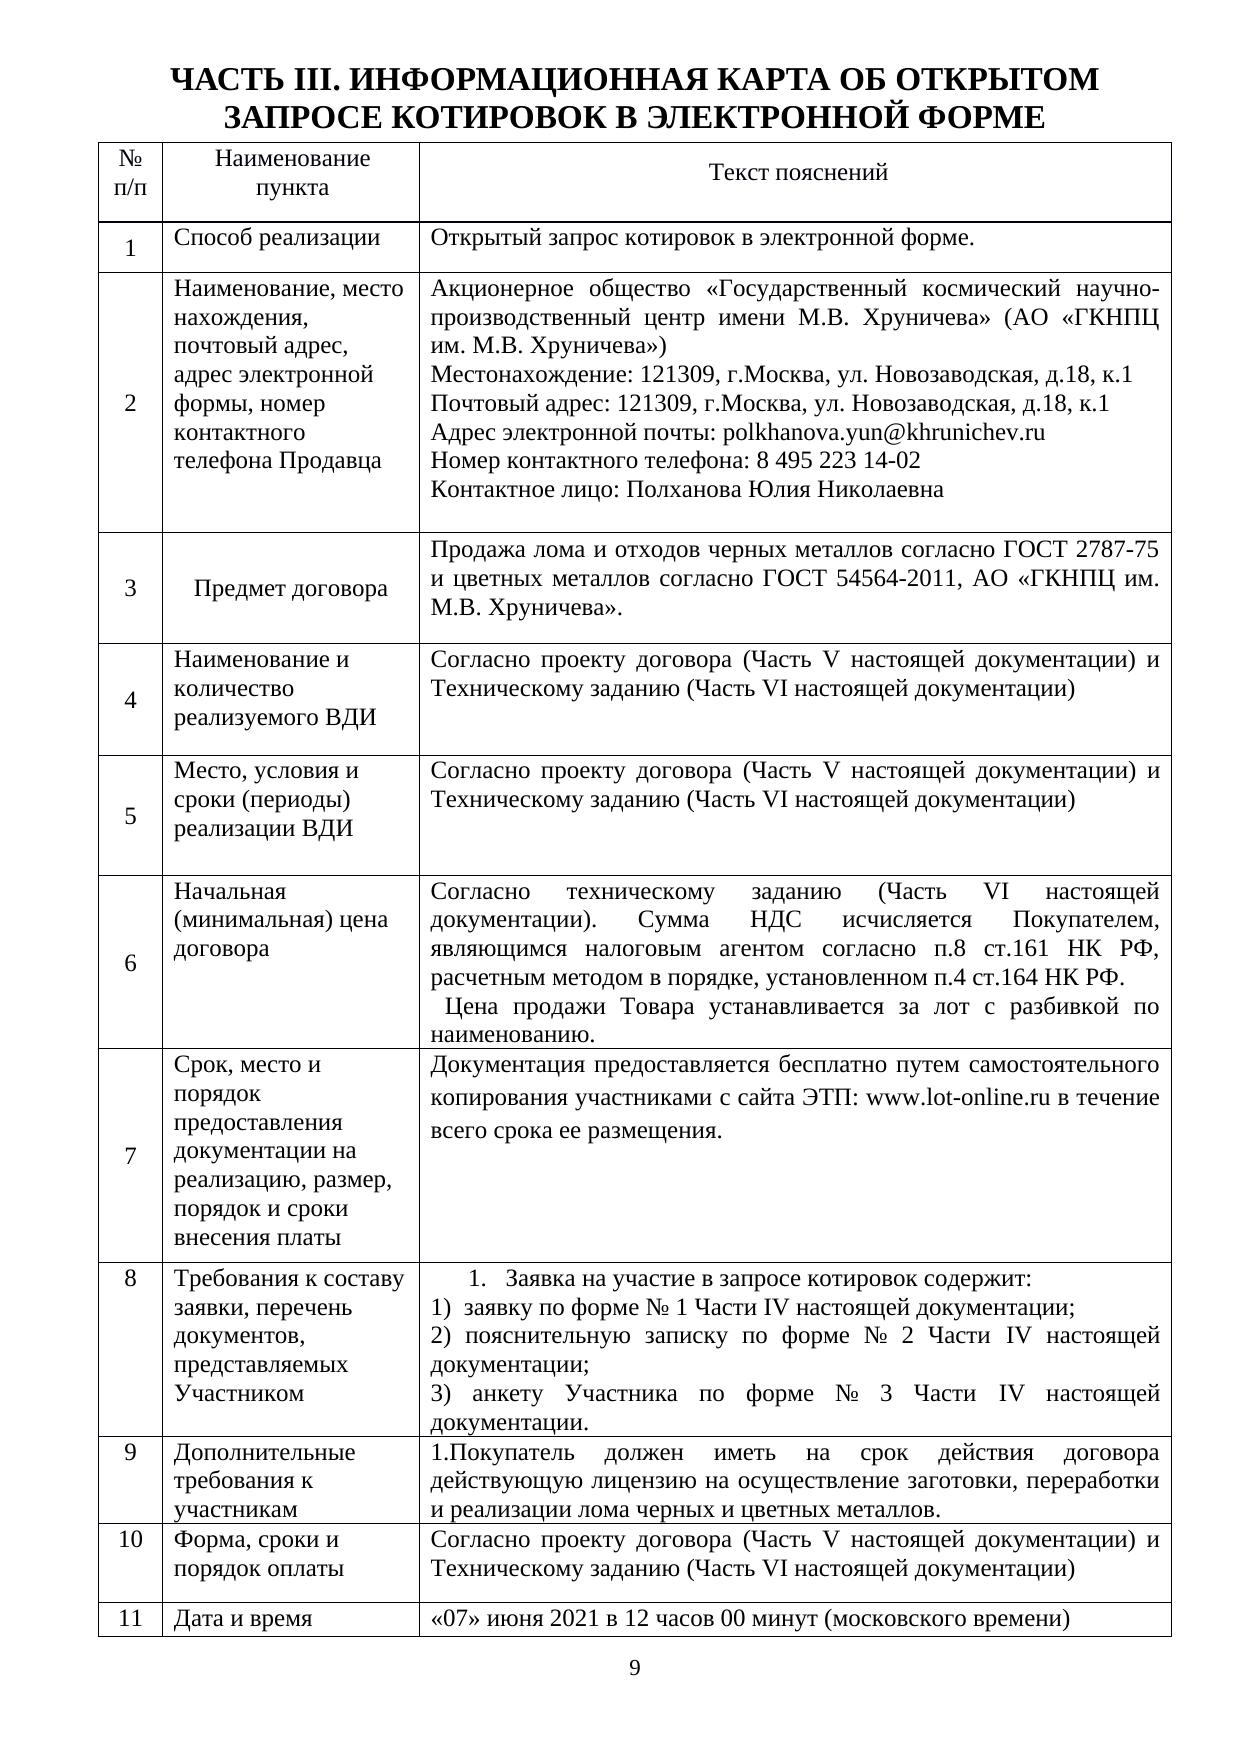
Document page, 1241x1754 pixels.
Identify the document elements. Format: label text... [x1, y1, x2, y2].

table_cell 6 [99, 876, 162, 1048]
table_cell Начальная (минимальная) цена договора [163, 876, 419, 1048]
table_header Наименование пункта [163, 143, 419, 221]
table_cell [420, 1603, 1171, 1636]
table_cell Наименование и количество реализуемого ВДИ [163, 644, 419, 754]
table_header Текст пояснений [420, 143, 1171, 221]
table_cell Открытый запрос котировок в электронной форме. [420, 223, 1171, 272]
table_cell 9 [99, 1437, 162, 1523]
table_cell Заявка на участие в запросе котировок содержит: 1) заявку по форме № 1 Части IV настоящей документации; 2) пояснительную записку по форме № 2 Части IV настоящей документации; 3) анкету Участника по форме № 3 Части IV настоящей документации. [420, 1263, 1171, 1436]
table_cell Способ реализации [163, 223, 419, 272]
table_cell 8 [99, 1263, 162, 1436]
table_cell Дополнительные требования к участникам [163, 1437, 419, 1523]
table_cell 4 [99, 644, 162, 754]
table_cell 3 [99, 533, 162, 643]
table_header № п/п [99, 143, 162, 221]
table_cell Согласно проекту договора (Часть V настоящей документации) и Техническому заданию (Часть VI настоящей документации) [420, 1524, 1171, 1602]
table_cell Согласно техническому заданию (Часть VI настоящей документации). Сумма НДС исчисляется Покупателем, являющимся налоговым агентом согласно п.8 ст.161 НК РФ, расчетным методом в порядке, установленном п.4 ст.164 НК РФ. Цена продажи Товара устанавливается за лот с разбивкой по наименованию. [420, 876, 1171, 1048]
table_cell 11 [99, 1603, 162, 1636]
table_cell Продажа лома и отходов черных металлов согласно ГОСТ 2787-75 и цветных металлов согласно ГОСТ 54564-2011, АО «ГКНПЦ им. М.В. Хруничева». [420, 533, 1171, 643]
table_cell Документация предоставляется бесплатно путем самостоятельного копирования участниками с сайта ЭТП: www.lot-online.ru в течение всего срока ее размещения. [420, 1049, 1171, 1262]
table_cell 2 [99, 273, 162, 532]
table_cell 10 [99, 1524, 162, 1602]
table_cell Согласно проекту договора (Часть V настоящей документации) и Техническому заданию (Часть VI настоящей документации) [420, 756, 1171, 875]
table_cell 7 [99, 1049, 162, 1262]
table_cell Форма, сроки и порядок оплаты [163, 1524, 419, 1602]
table_cell Согласно проекту договора (Часть V настоящей документации) и Техническому заданию (Часть VI настоящей документации) [420, 644, 1171, 754]
table_cell Акционерное общество «Государственный космический научно-производственный центр имени М.В. Хруничева» (АО «ГКНПЦ им. М.В. Хруничева») Местонахождение: 121309, г.Москва, ул. Новозаводская, д.18, к.1 Почтовый адрес: 121309, г.Москва, ул. Новозаводская, д.18, к.1 Адрес электронной почты: polkhanova.yun@khrunichev.ru Номер контактного телефона: 8 495 223 14-02 Контактное лицо: Полханова Юлия Николаевна [420, 273, 1171, 532]
table_cell Место, условия и сроки (периоды) реализации ВДИ [163, 756, 419, 875]
table_cell Требования к составу заявки, перечень документов, представляемых Участником [163, 1263, 419, 1436]
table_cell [163, 1603, 419, 1636]
table_cell Наименование, место нахождения, почтовый адрес, адрес электронной формы, номер контактного телефона Продавца [163, 273, 419, 532]
table_cell 1.Покупатель должен иметь на срок действия договора действующую лицензию на осуществление заготовки, переработки и реализации лома черных и цветных металлов. [420, 1437, 1171, 1523]
table_cell Предмет договора [163, 533, 419, 643]
table_cell 5 [99, 756, 162, 875]
table_cell 1 [99, 223, 162, 272]
subtitle ЧАСТЬ III. ИНФОРМАЦИОННАЯ КАРТА ОБ ОТКРЫТОМ ЗАПРОСЕ КОТИРОВОК В ЭЛЕКТРОННОЙ ФОРМЕ [89, 59, 1181, 136]
table_cell Срок, место и порядок предоставления документации на реализацию, размер, порядок и сроки внесения платы [163, 1049, 419, 1262]
